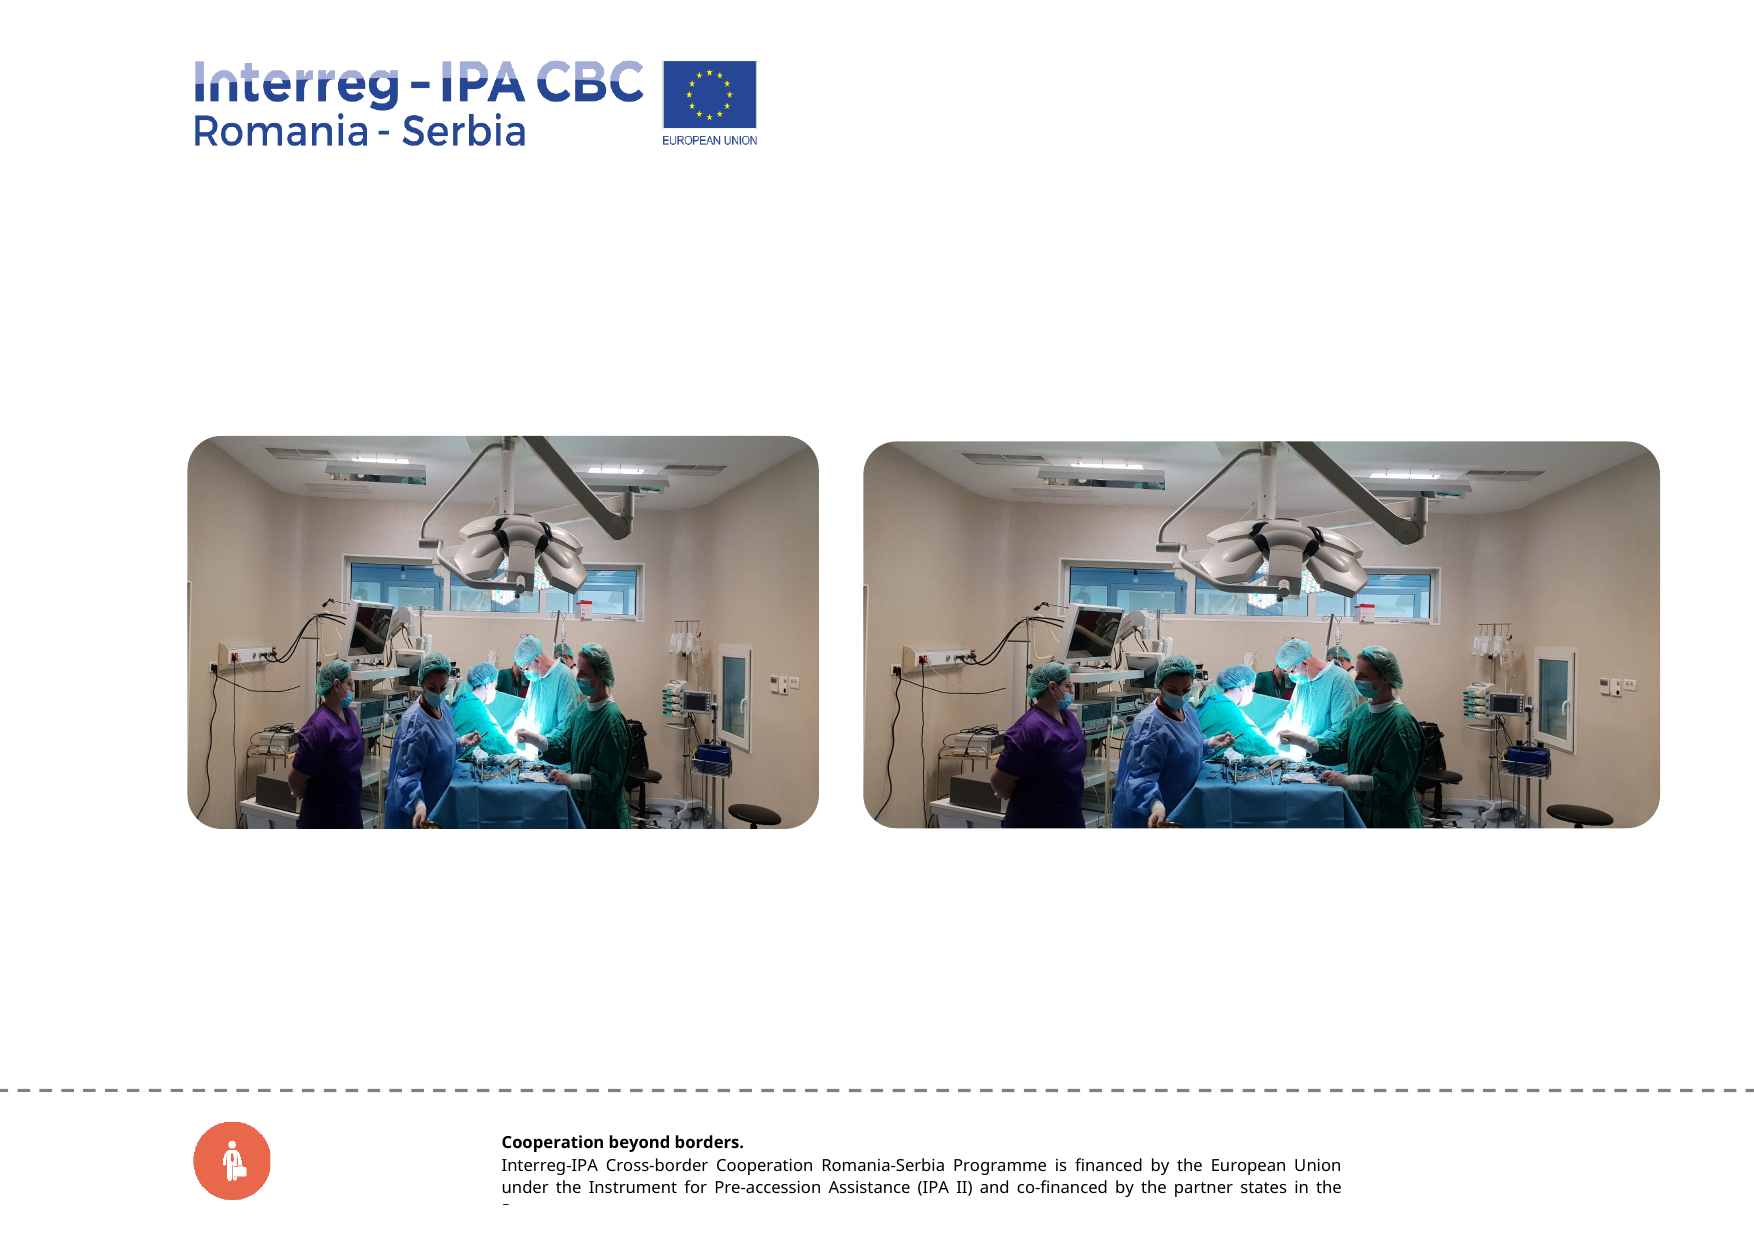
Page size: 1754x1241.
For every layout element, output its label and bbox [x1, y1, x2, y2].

picture [863, 441, 1661, 829]
picture [193, 1122, 271, 1200]
picture [159, 29, 789, 174]
picture [187, 435, 819, 829]
